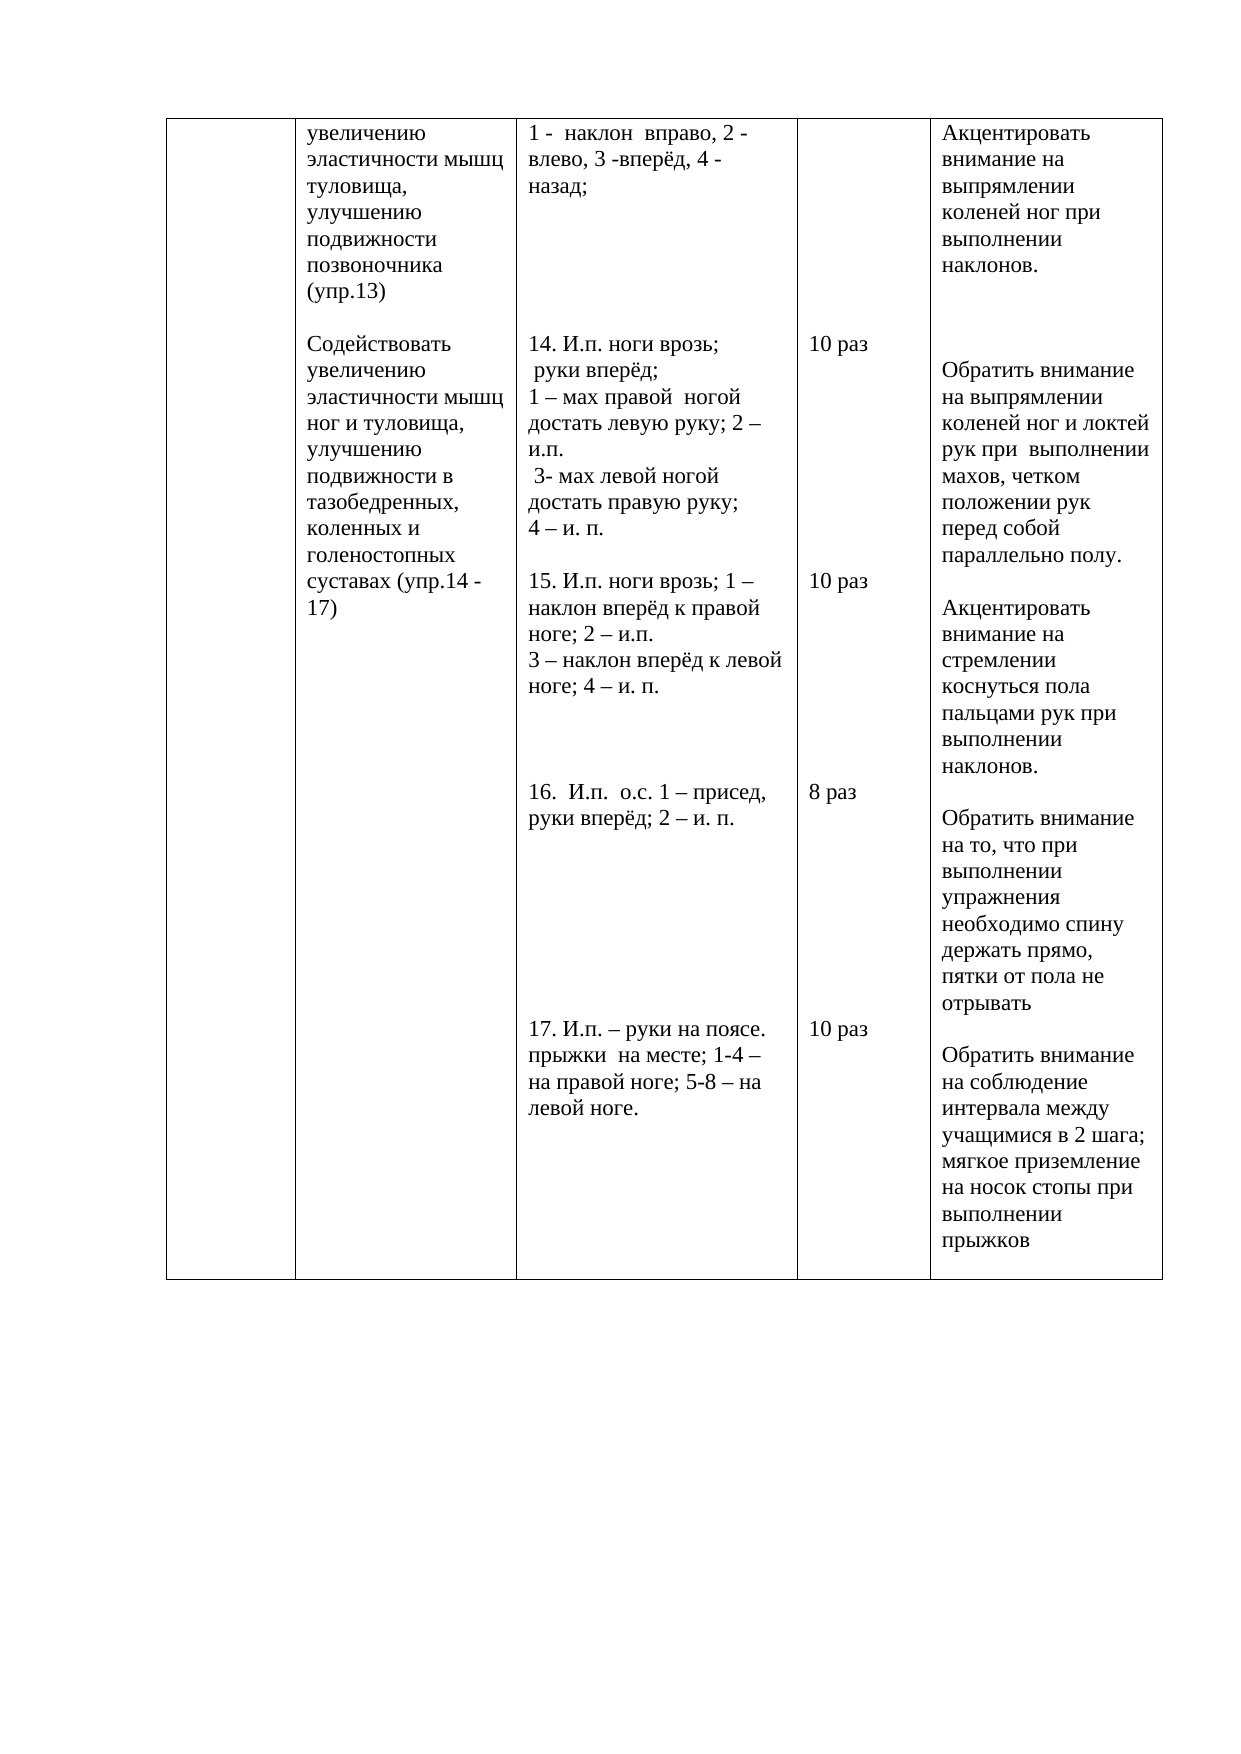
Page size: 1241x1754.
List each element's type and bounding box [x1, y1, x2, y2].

table_cell [798, 119, 930, 1279]
table_cell [167, 119, 295, 1279]
table_cell [517, 119, 797, 1279]
table_cell [296, 119, 516, 1279]
table_cell [931, 119, 1162, 1279]
